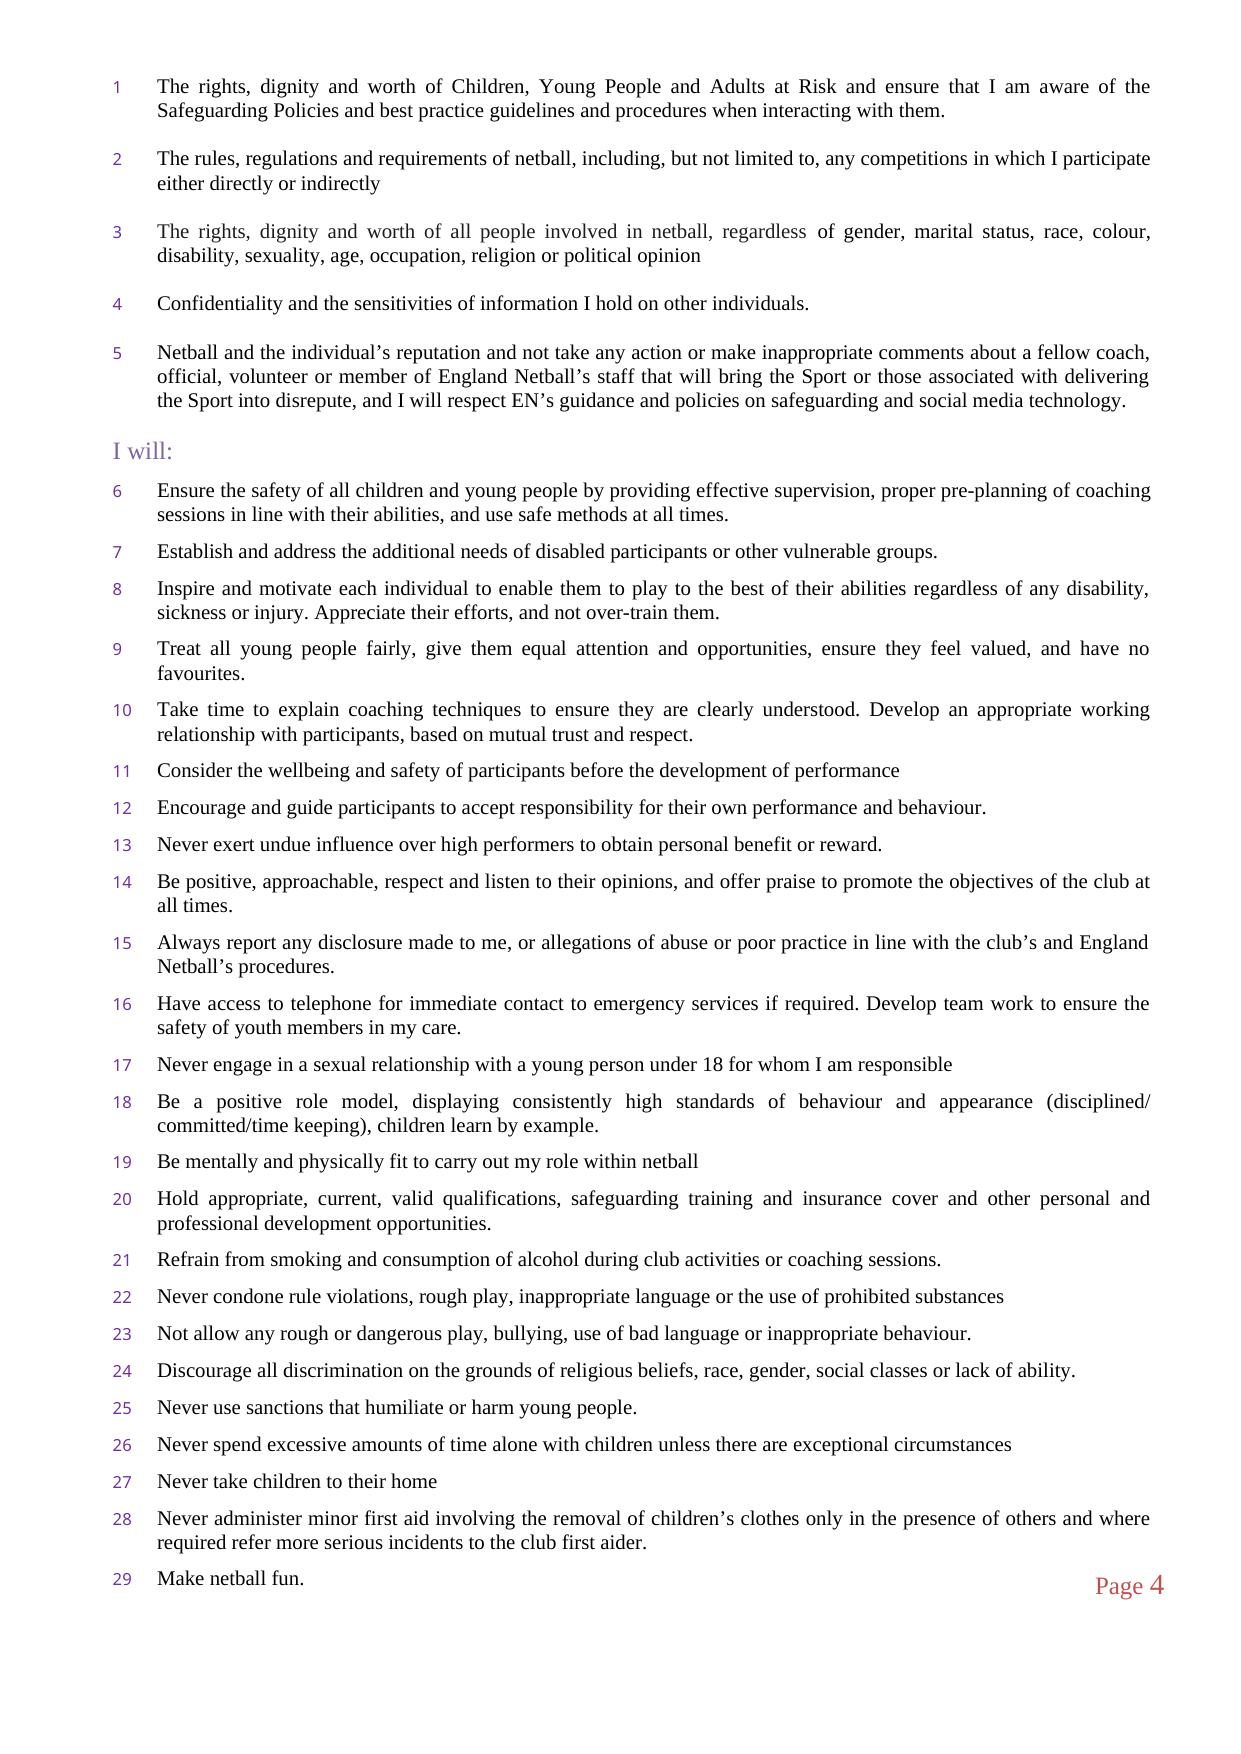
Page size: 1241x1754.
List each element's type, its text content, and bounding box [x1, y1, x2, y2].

list Inspire and motivate each individual to enable them to play to the best of their abilities regardless of any disability, sickness or injury. Appreciate their efforts, and not over-train them. [112, 575, 1152, 624]
list Not allow any rough or dangerous play, bullying, use of bad language or inappropriate behaviour. [112, 1321, 1152, 1345]
list Hold appropriate, current, valid qualifications, safeguarding training and insurance cover and other personal and professional development opportunities. [112, 1186, 1152, 1235]
list Consider the wellbeing and safety of participants before the development of performance [112, 758, 1152, 783]
list Establish and address the additional needs of disabled participants or other vulnerable groups. [112, 538, 1152, 563]
list Make netball fun. [112, 1566, 1152, 1591]
list Be positive, approachable, respect and listen to their opinions, and offer praise to promote the objectives of the club at all times. [112, 869, 1152, 917]
list The rights, dignity and worth of Children, Young People and Adults at Risk and ensure that I am aware of the Safeguarding Policies and best practice guidelines and procedures when interacting with them. [112, 74, 1152, 122]
list Confidentiality and the sensitivities of information I hold on other individuals. [112, 291, 1152, 316]
list Never exert undue influence over high performers to obtain personal benefit or reward. [112, 832, 1152, 856]
list Netball and the individual’s reputation and not take any action or make inappropriate comments about a fellow coach, official, volunteer or member of England Netball’s staff that will bring the Sport or those associated with delivering the Sport into disrepute, and I will respect EN’s guidance and policies on safeguarding and social media technology. [112, 340, 1152, 412]
list Be a positive role model, displaying consistently high standards of behaviour and appearance (disciplined/ committed/time keeping), children learn by example. [112, 1088, 1152, 1137]
text I will: [112, 436, 1152, 465]
list Never take children to their home [112, 1468, 1152, 1493]
list The rights, dignity and worth of all people involved in netball, regardless of gender, marital status, race, colour, disability, sexuality, age, occupation, religion or political opinion [112, 219, 1152, 267]
list Always report any disclosure made to me, or allegations of abuse or poor practice in line with the club’s and England Netball’s procedures. [112, 930, 1152, 978]
list Never spend excessive amounts of time alone with children unless there are exceptional circumstances [112, 1432, 1152, 1456]
list Take time to explain coaching techniques to ensure they are clearly understood. Develop an appropriate working relationship with participants, based on mutual trust and respect. [112, 697, 1152, 746]
list Never engage in a sexual relationship with a young person under 18 for whom I am responsible [112, 1052, 1152, 1076]
list Never administer minor first aid involving the removal of children’s clothes only in the presence of others and where required refer more serious incidents to the club first aider. [112, 1505, 1152, 1554]
list Refrain from smoking and consumption of alcohol during club activities or coaching sessions. [112, 1247, 1152, 1272]
list Never use sanctions that humiliate or harm young people. [112, 1395, 1152, 1419]
list Be mentally and physically fit to carry out my role within netball [112, 1149, 1152, 1174]
list Ensure the safety of all children and young people by providing effective supervision, proper pre-planning of coaching sessions in line with their abilities, and use safe methods at all times. [112, 478, 1152, 526]
list Treat all young people fairly, give them equal attention and opportunities, ensure they feel valued, and have no favourites. [112, 636, 1152, 685]
list Never condone rule violations, rough play, inappropriate language or the use of prohibited substances [112, 1284, 1152, 1308]
list Encourage and guide participants to accept responsibility for their own performance and behaviour. [112, 795, 1152, 819]
list Discourage all discrimination on the grounds of religious beliefs, race, gender, social classes or lack of ability. [112, 1358, 1152, 1382]
list The rules, regulations and requirements of netball, including, but not limited to, any competitions in which I participate either directly or indirectly [112, 146, 1152, 195]
list Have access to telephone for immediate contact to emergency services if required. Develop team work to ensure the safety of youth members in my care. [112, 991, 1152, 1039]
